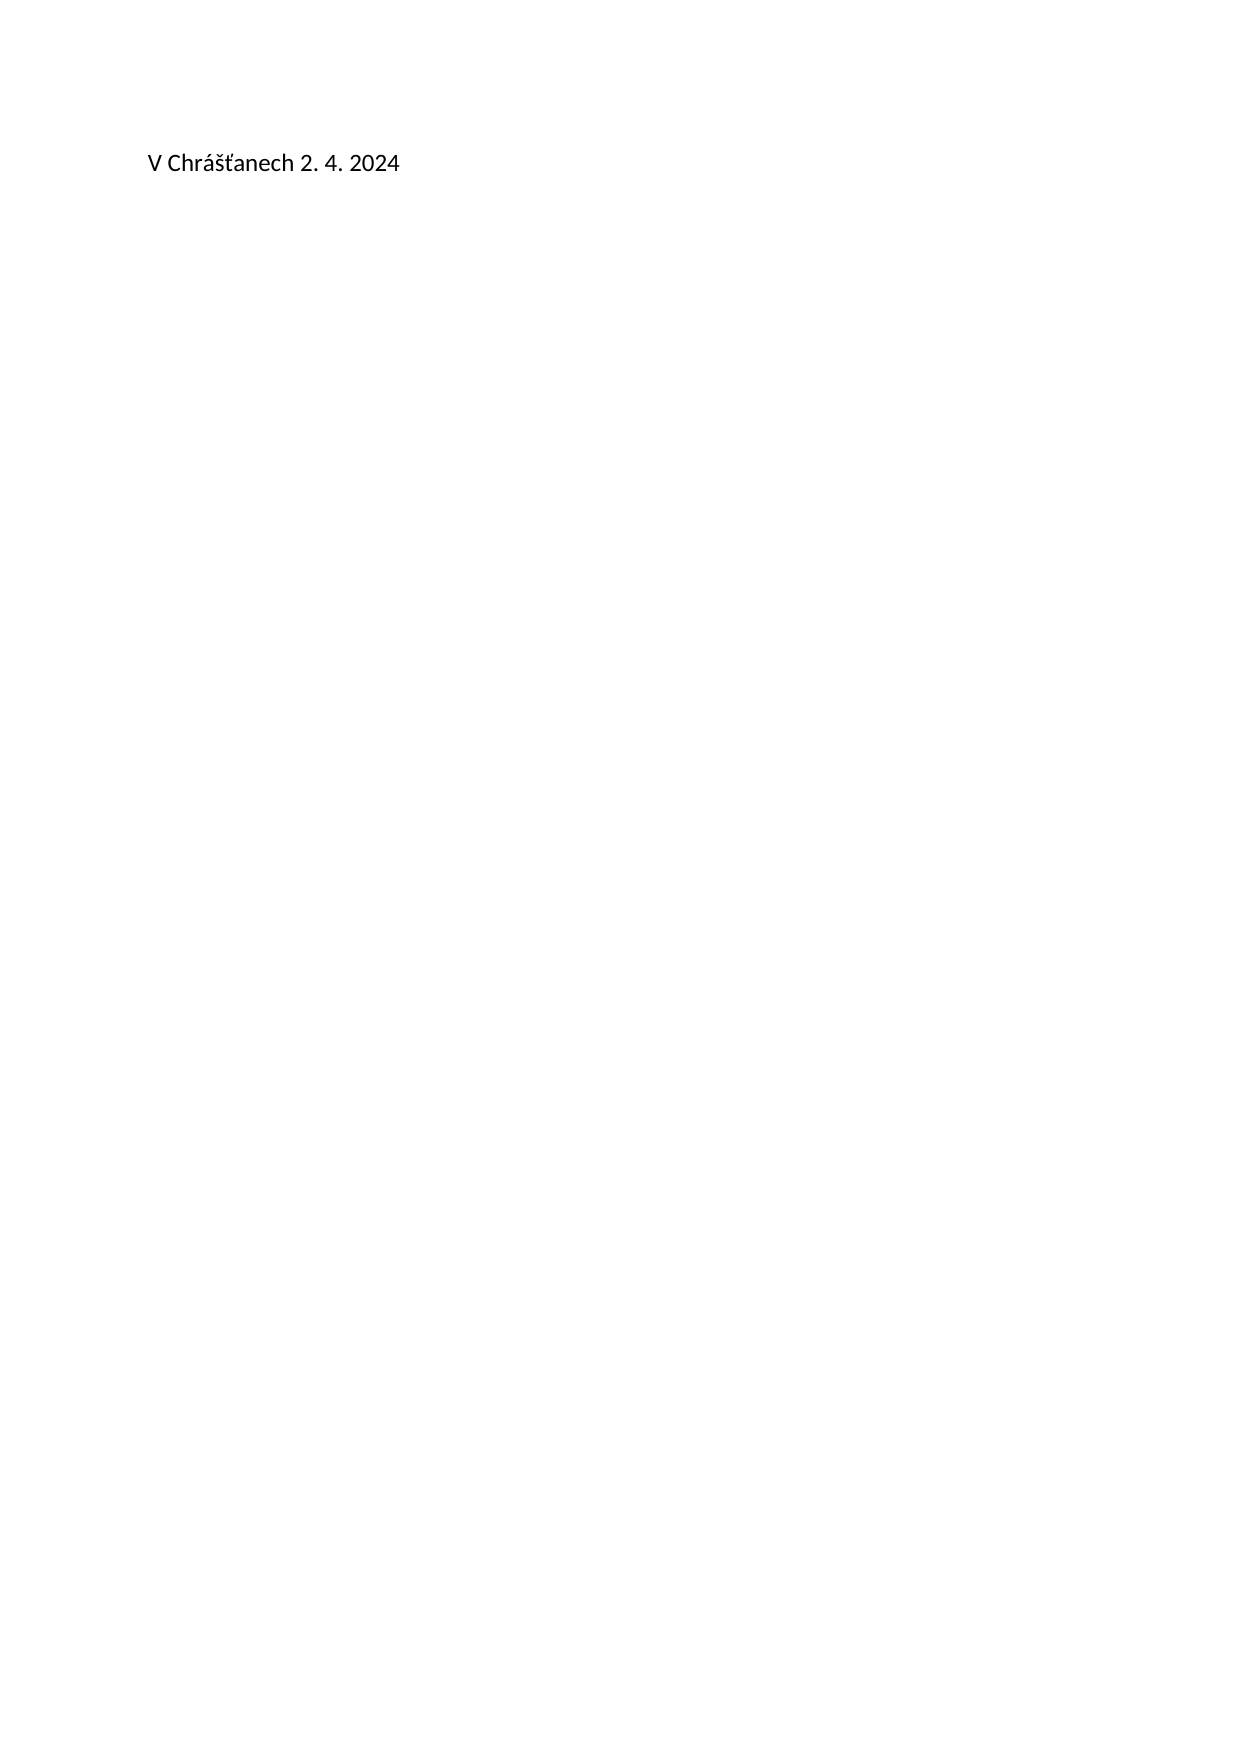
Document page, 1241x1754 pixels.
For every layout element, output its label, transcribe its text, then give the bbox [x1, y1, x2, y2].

text V Chrášťanech 2. 4. 2024 [148, 148, 1093, 178]
